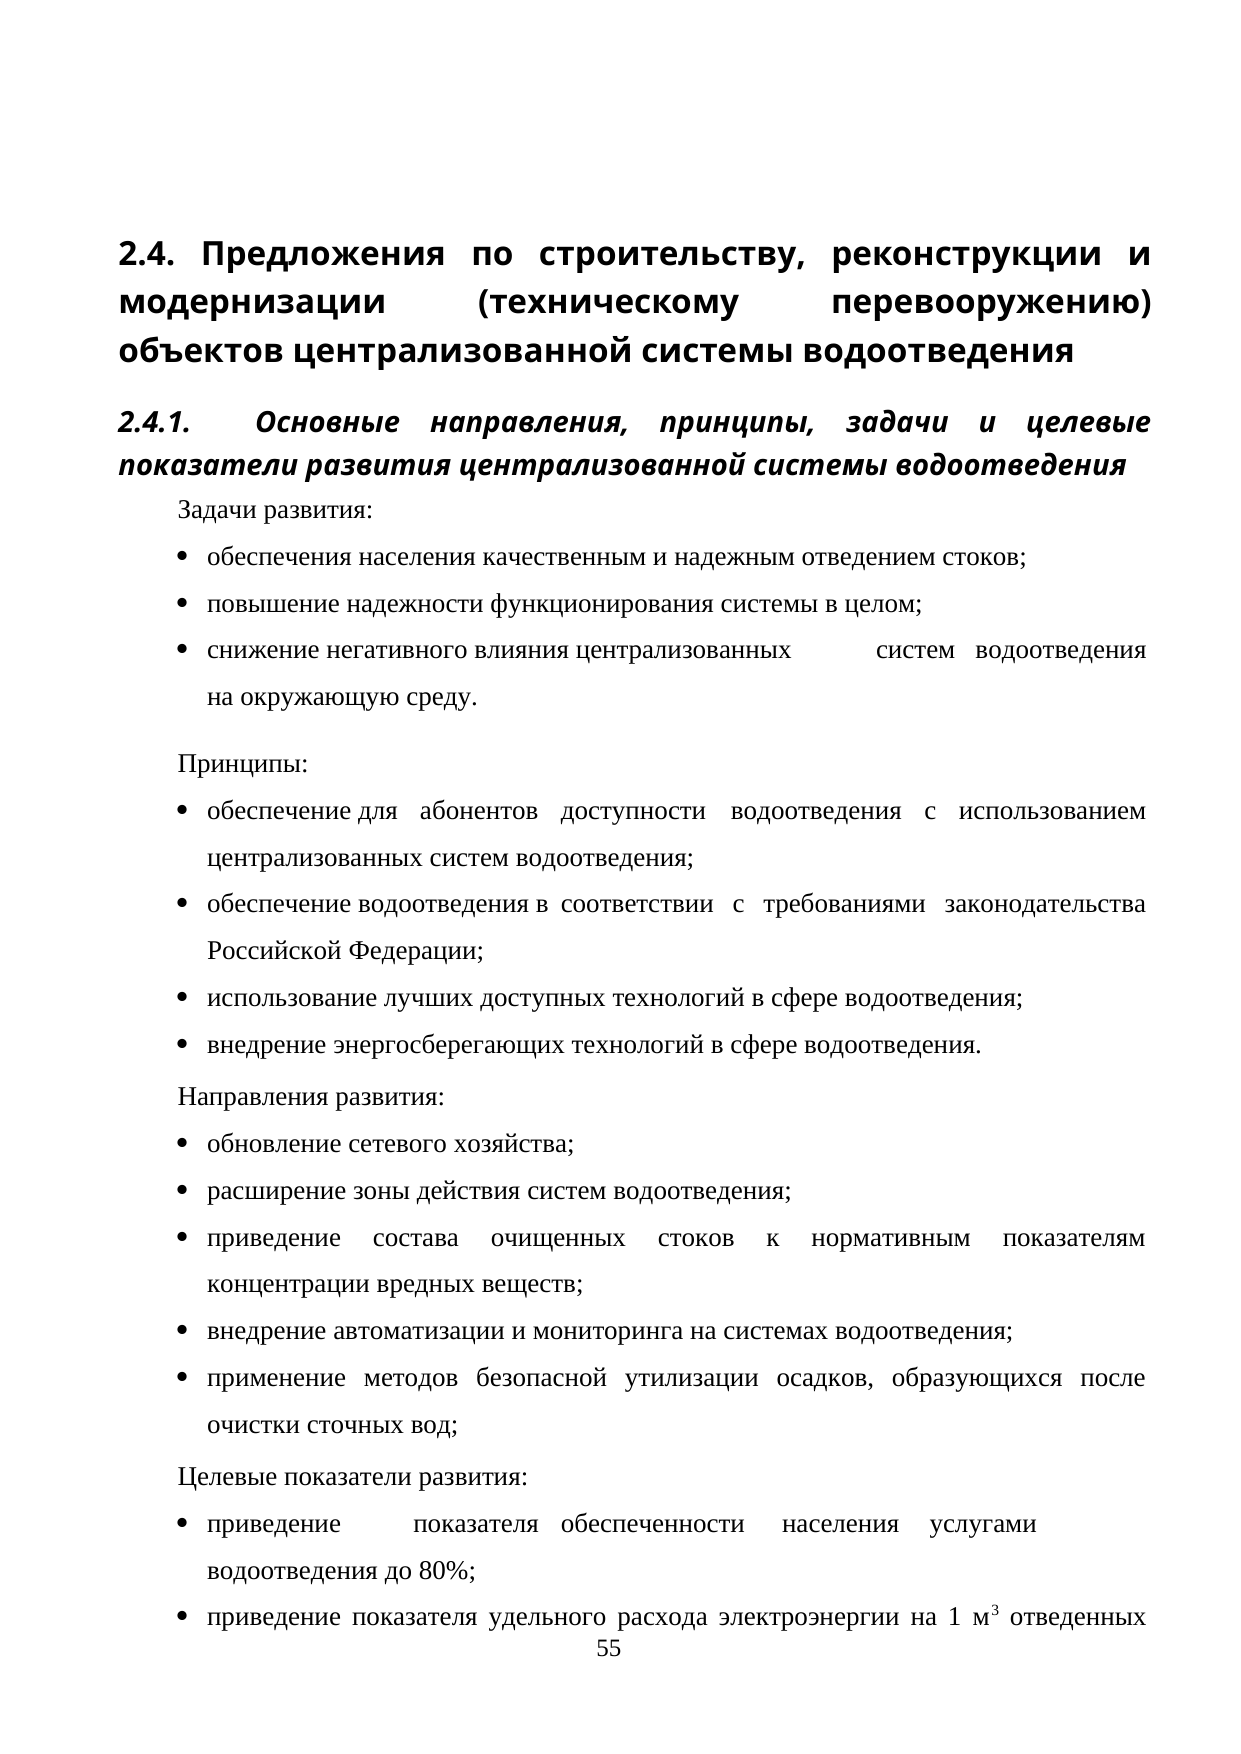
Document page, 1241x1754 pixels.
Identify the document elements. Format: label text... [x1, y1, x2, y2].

list обновление сетевого хозяйства; [177, 1127, 1147, 1158]
list повышение надежности функционирования системы в целом; [177, 587, 1147, 618]
list обеспечение водоотведения в соответствии с требованиями законодательства Российской Федерации; [177, 887, 1147, 965]
subtitle 2.4.1. Основные направления, принципы, задачи и целевые показатели развития централизованной системы водоотведения [118, 401, 1152, 484]
list приведение показателя обеспеченности населения услугами водоотведения до 80%; [177, 1507, 1147, 1585]
text Целевые показатели развития: [118, 1460, 1147, 1492]
list обеспечение для абонентов доступности водоотведения с использованием централизованных систем водоотведения; [177, 794, 1147, 872]
list внедрение автоматизации и мониторинга на системах водоотведения; [177, 1314, 1147, 1346]
list применение методов безопасной утилизации осадков, образующихся после очистки сточных вод; [177, 1361, 1147, 1439]
text Принципы: [118, 747, 1147, 778]
list приведение состава очищенных стоков к нормативным показателям концентрации вредных веществ; [177, 1221, 1147, 1299]
list обеспечения населения качественным и надежным отведением стоков; [177, 540, 1147, 571]
list снижение негативного влияния централизованных систем водоотведения на окружающую среду. [177, 633, 1147, 711]
text Направления развития: [118, 1080, 1147, 1112]
list использование лучших доступных технологий в сфере водоотведения; [177, 981, 1147, 1012]
subtitle 2.4. Предложения по строительству, реконструкции и модернизации (техническому перевооружению) объектов централизованной системы водоотведения [118, 229, 1152, 373]
list расширение зоны действия систем водоотведения; [177, 1174, 1147, 1205]
text Задачи развития: [118, 493, 1147, 524]
list внедрение энергосберегающих технологий в сфере водоотведения. [177, 1028, 1147, 1059]
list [177, 1601, 1147, 1632]
